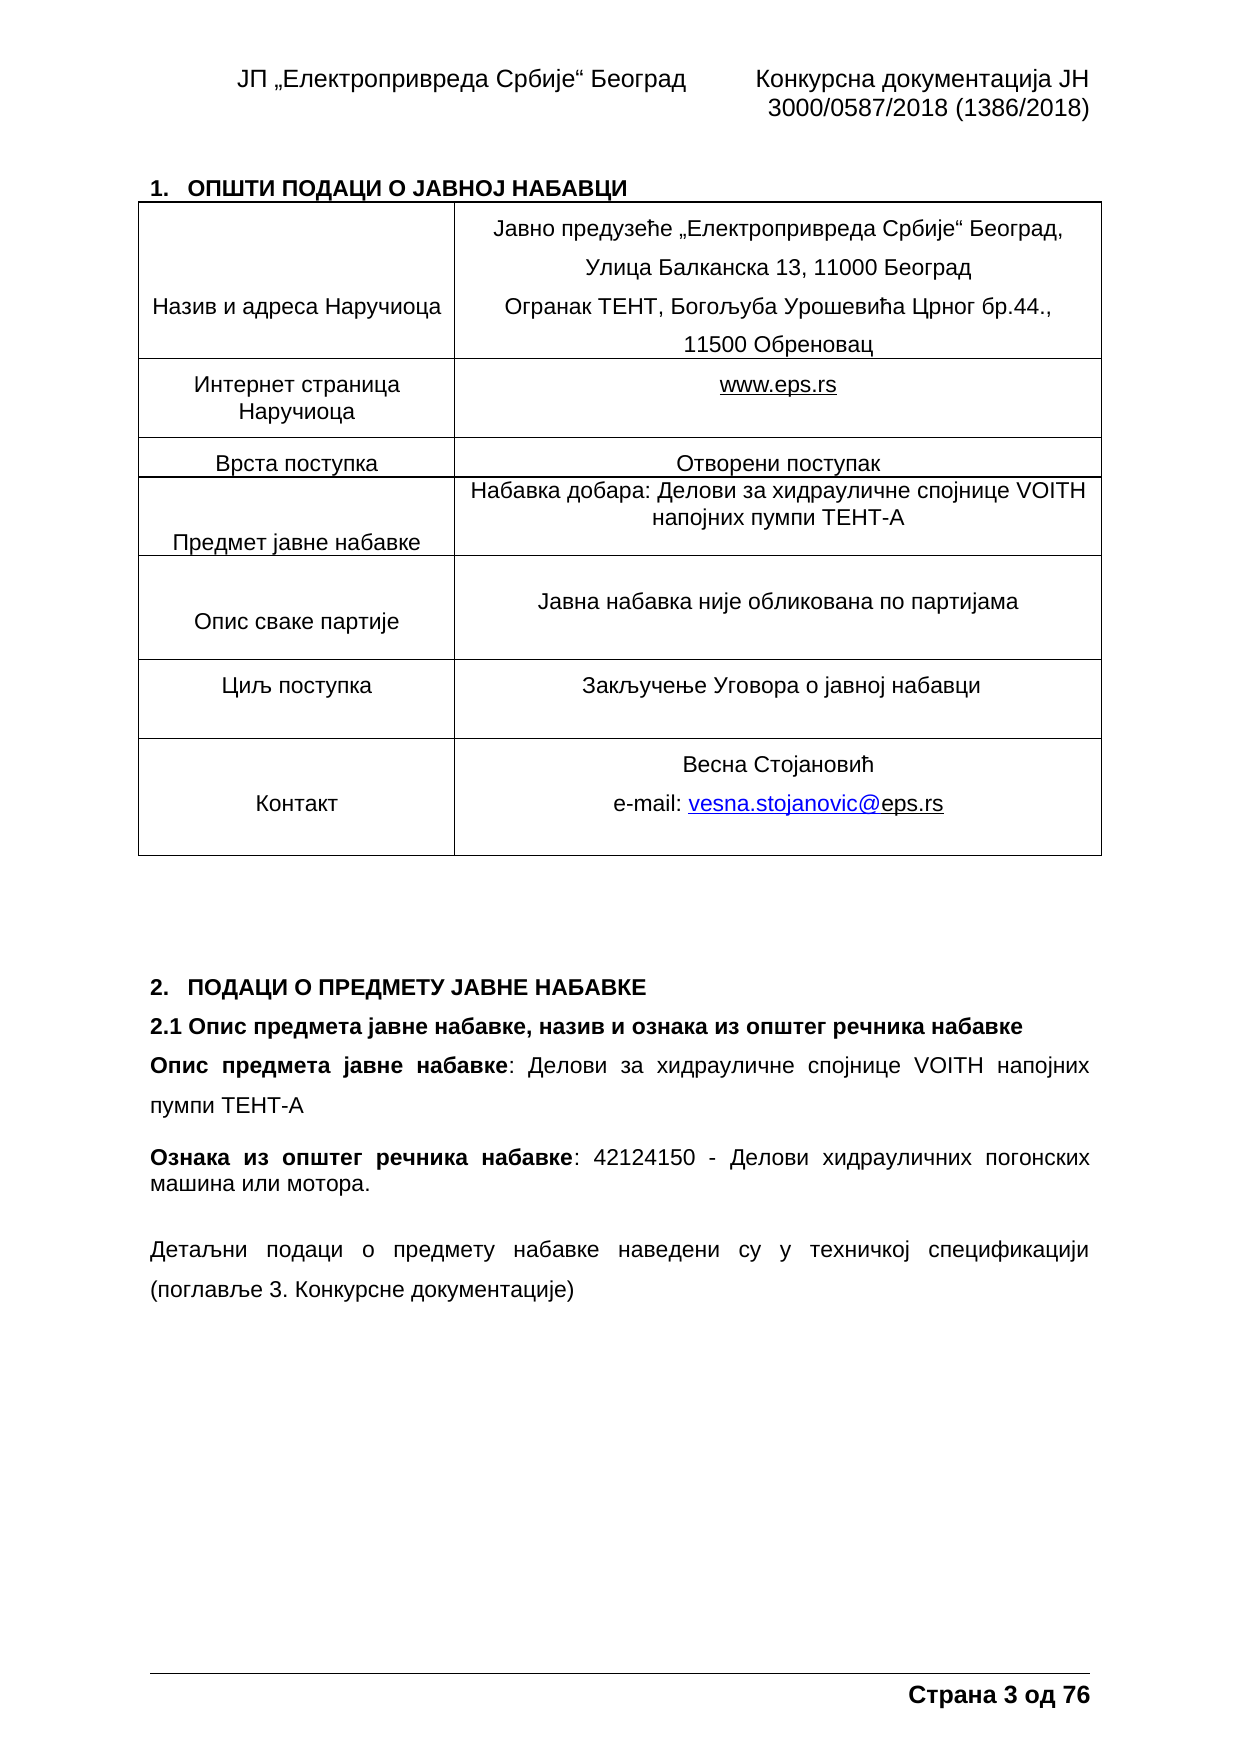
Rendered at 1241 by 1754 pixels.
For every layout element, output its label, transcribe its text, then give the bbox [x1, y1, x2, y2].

table_cell Опис сваке партије [139, 556, 454, 659]
text Опис предмета јавне набавке: Делови за хидрауличне спојнице VOITH напојних пумпи ТЕНТ-А [150, 1052, 1090, 1118]
table_header Јавно предузеће „Електропривреда Србије“ Београд, Улица Балканска 13, 11000 Београд Огранак ТЕНТ, Богољуба Урошевића Црног бр.44., 11500 Обреновац [455, 203, 1101, 358]
text Детаљни подаци о предмету набавке наведени су у техничкој спецификацији (поглавље 3. Конкурсне документације) [150, 1236, 1090, 1302]
table_cell Jавна набавка није обликована по партијама [455, 556, 1101, 659]
subtitle 2.1 Опис предмета јавне набавке, назив и ознака из општег речника набавке [150, 1013, 1090, 1039]
table_cell www.eps.rs [455, 359, 1101, 437]
table_cell Интернет страница Наручиоца [139, 359, 454, 437]
table_cell Контакт [139, 739, 454, 855]
text Ознака из општег речника набавке: 42124150 - Делови хидрауличних погонских машина или мотора. [150, 1144, 1090, 1197]
table_cell Весна Стојановић e-mail: vesna.stojanovic@eps.rs [455, 739, 1101, 855]
table_cell Закључење Уговора о јавној набавци [455, 660, 1101, 738]
subtitle ПОДАЦИ О ПРЕДМЕТУ ЈАВНЕ НАБАВКЕ [150, 974, 1090, 1001]
table_cell Набавка добара: Делови за хидрауличне спојнице VOITH напојних пумпи ТЕНТ-А [455, 478, 1101, 555]
table_header Назив и адреса Наручиоца [139, 203, 454, 358]
table_cell Врста поступка [139, 438, 454, 476]
table_cell Предмет јавне набавке [139, 478, 454, 555]
table_cell Отворени поступак [455, 438, 1101, 476]
subtitle ОПШТИ ПОДАЦИ О ЈАВНОЈ НАБАВЦИ [150, 175, 1090, 201]
table_cell Циљ поступка [139, 660, 454, 738]
